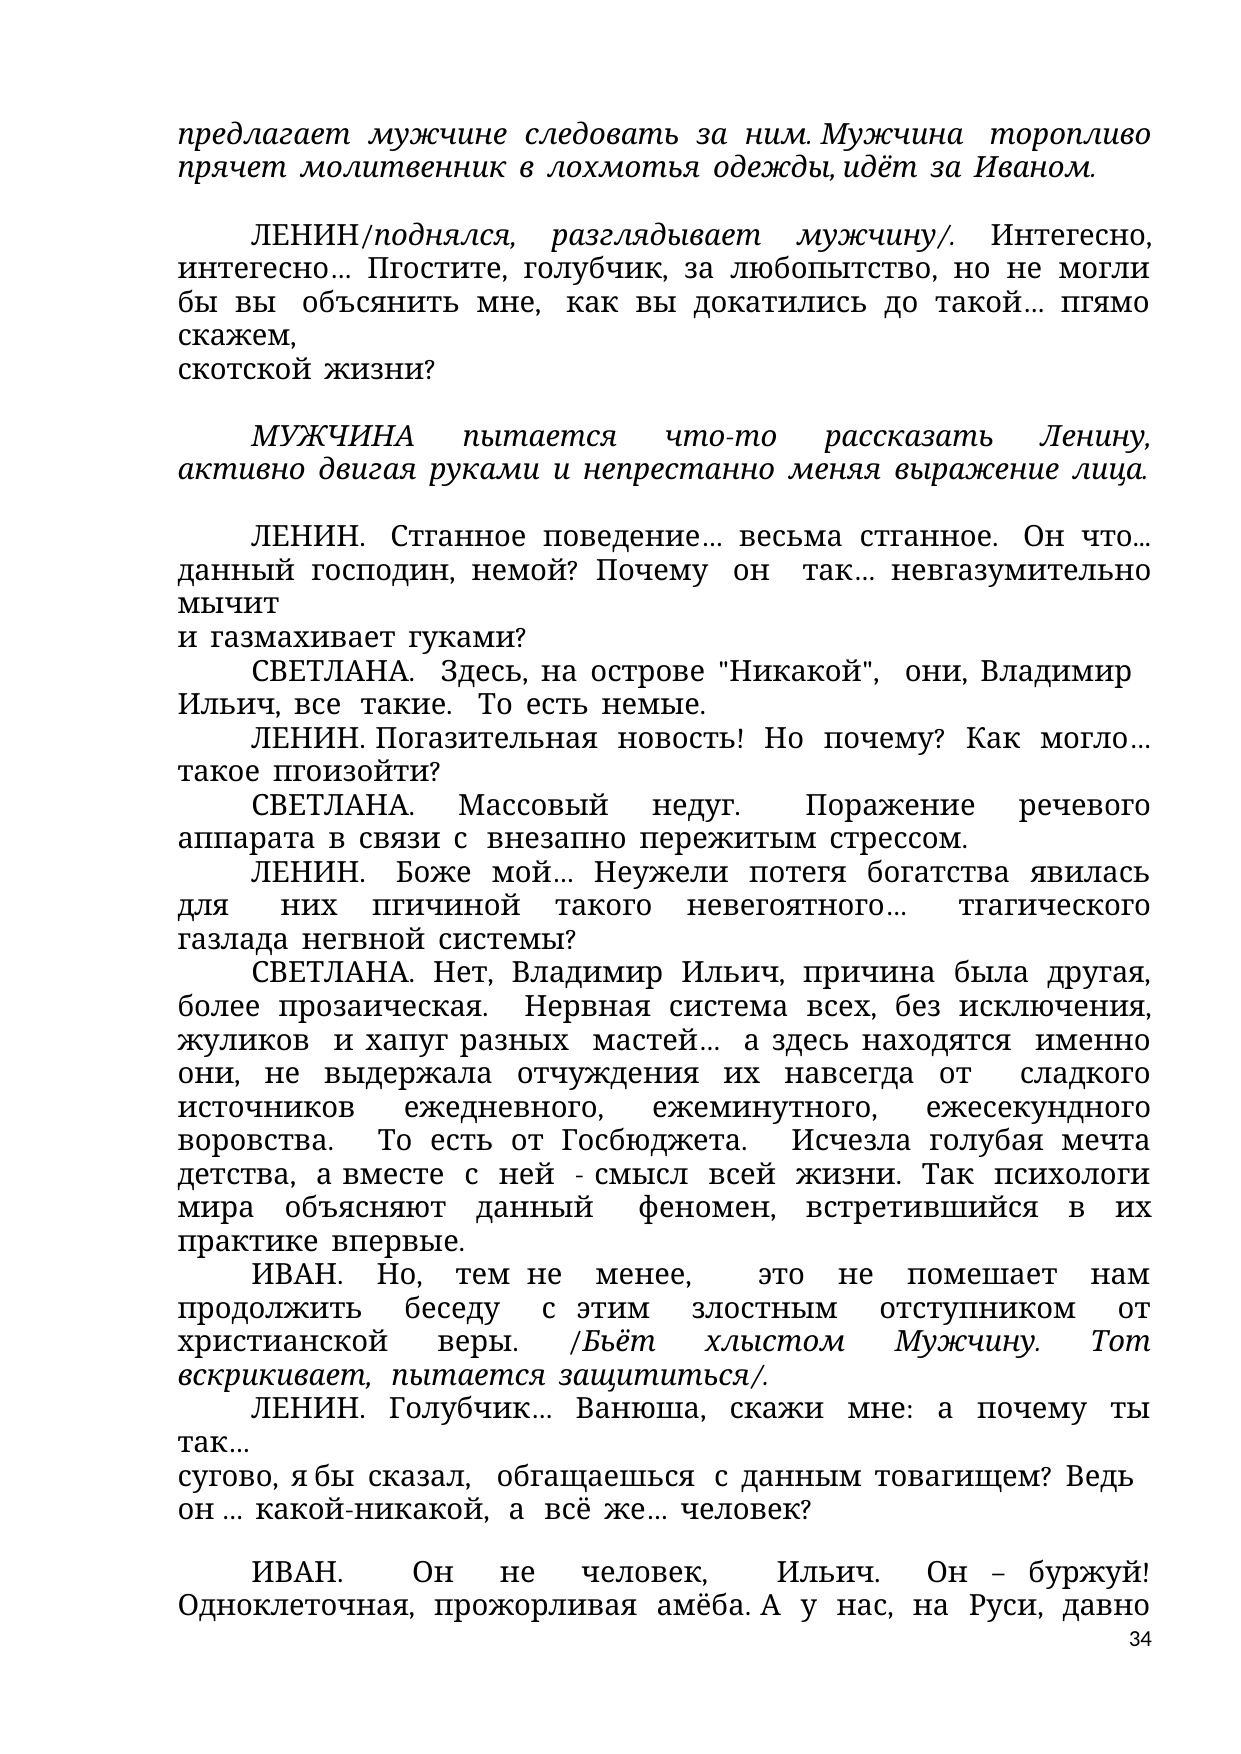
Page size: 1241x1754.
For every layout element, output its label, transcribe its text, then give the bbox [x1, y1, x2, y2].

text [177, 118, 1152, 185]
text ЛЕНИН. Погазительная новость! Но почему? Как могло… такое пгоизойти? [177, 722, 1152, 789]
text СВЕТЛАНА. Здесь, на острове "Никакой", они, Владимир [177, 655, 1152, 688]
text сугово, я бы сказал, обгащаешься с данным товагищем? Ведь он … какой-никакой, а всё же… человек? [177, 1460, 1152, 1527]
text ЛЕНИН/поднялся, разглядывает мужчину/. Интегесно, интегесно… Пгостите, голубчик, за любопытство, но не могли бы вы объсянить мне, как вы докатились до такой… пгямо скажем, [177, 219, 1152, 353]
text ЛЕНИН. Голубчик… Ванюша, скажи мне: а почему ты так… [177, 1393, 1152, 1460]
text скотской жизни? [177, 353, 1152, 386]
text Ильич, все такие. То есть немые. [177, 688, 1152, 722]
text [177, 1556, 1152, 1623]
text ЛЕНИН. Стганное поведение… весьма стганное. Он что... данный господин, немой? Почему он так… невгазумительно мычит [177, 521, 1152, 621]
text СВЕТЛАНА. Нет, Владимир Ильич, причина была другая, более прозаическая. Нервная система всех, без исключения, жуликов и хапуг разных мастей… а здесь находятся именно они, не выдержала отчуждения их навсегда от сладкого источников ежедневного, ежеминутного, ежесекундного воровства. То есть от Госбюджета. Исчезла голубая мечта детства, а вместе с ней - смысл всей жизни. Так психологи мира объясняют данный феномен, встретившийся в их практике впервые. [177, 957, 1152, 1258]
text ИВАН. Но, тем не менее, это не помешает нам продолжить беседу с этим злостным отступником от христианской веры. /Бьёт хлыстом Мужчину. Тот вскрикивает, пытается защититься/. [177, 1258, 1152, 1393]
text ЛЕНИН. Боже мой… Неужели потегя богатства явилась для них пгичиной такого невегоятного… тгагического газлада негвной системы? [177, 856, 1152, 957]
text МУЖЧИНА пытается что-то рассказать Ленину, активно двигая руками и непрестанно меняя выражение лица. [177, 420, 1152, 487]
text и газмахивает гуками? [177, 621, 1152, 655]
text СВЕТЛАНА. Массовый недуг. Поражение речевого аппарата в связи с внезапно пережитым стрессом. [177, 789, 1152, 856]
